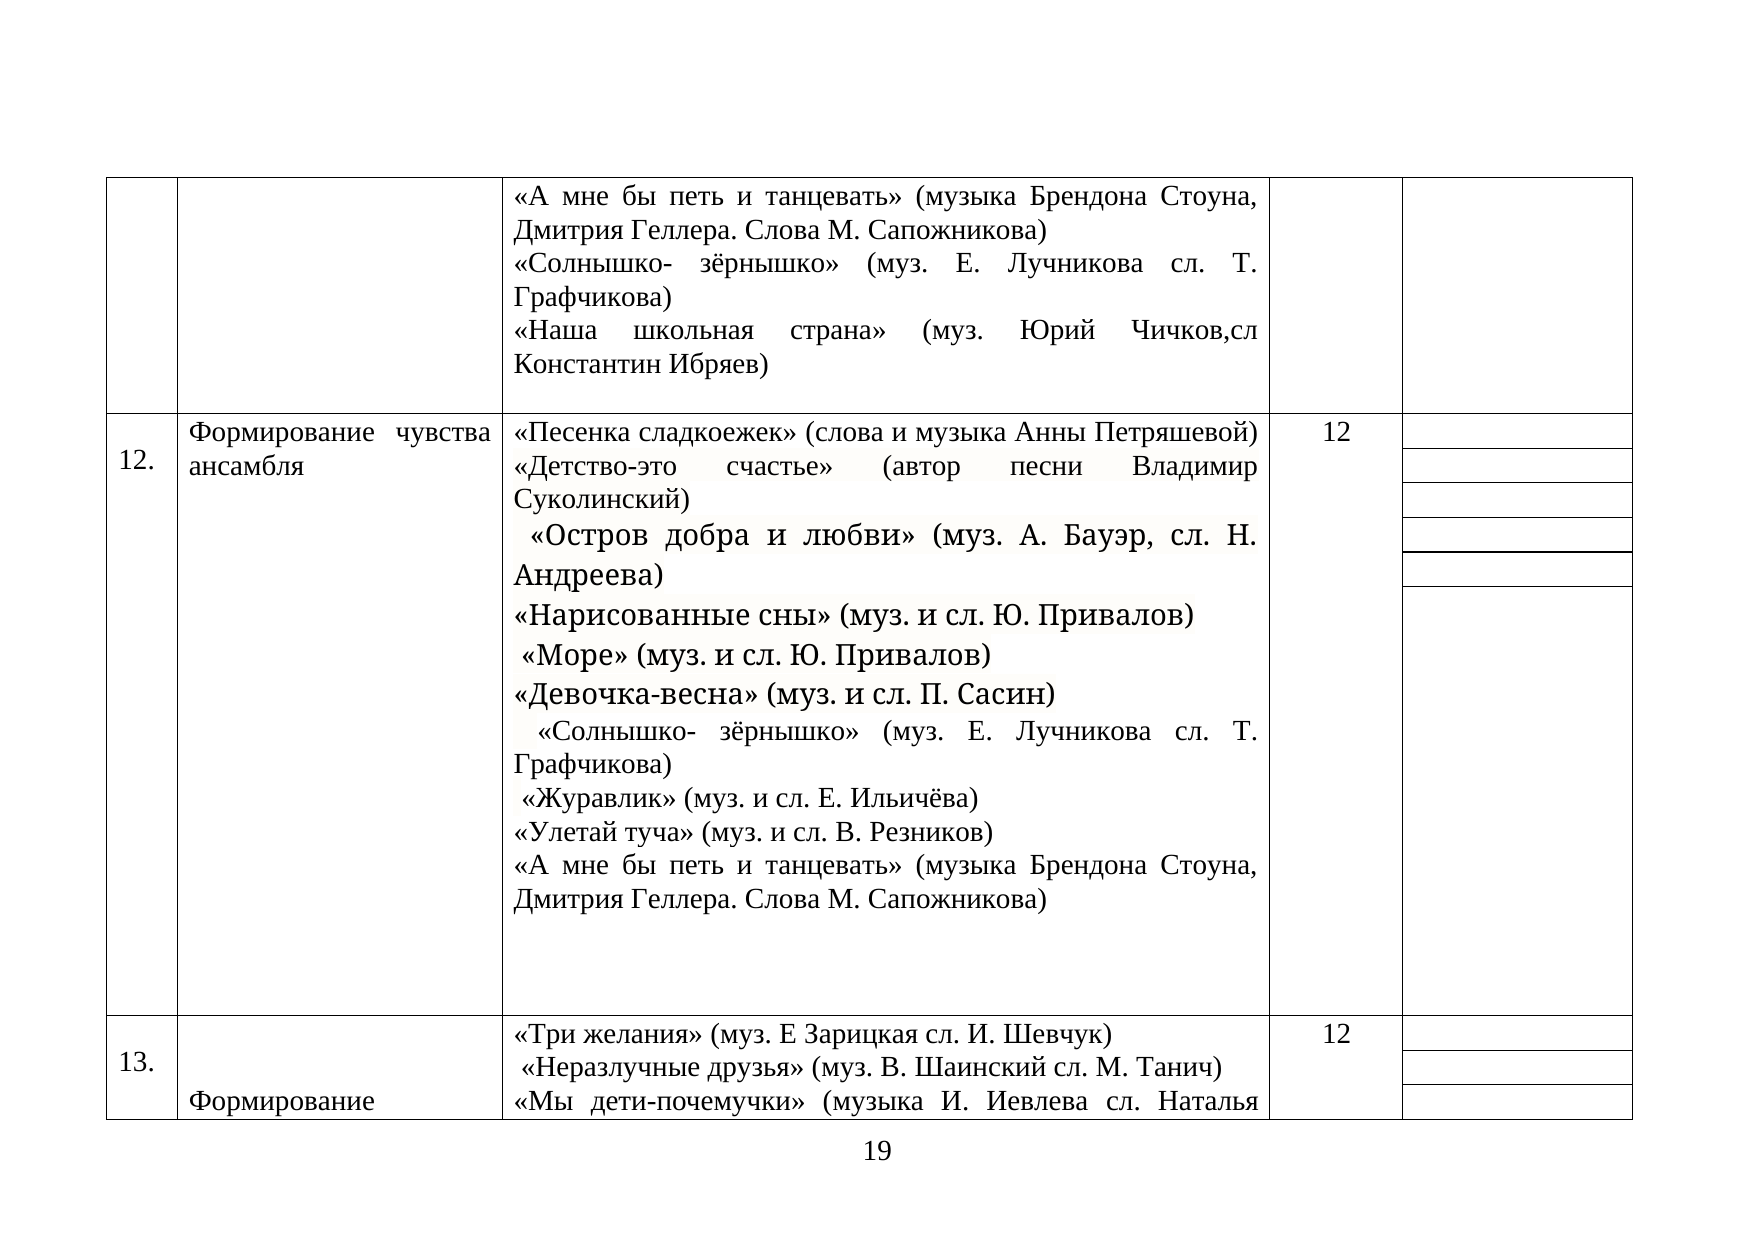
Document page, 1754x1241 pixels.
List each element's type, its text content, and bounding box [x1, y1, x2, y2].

table_cell 13. [107, 1016, 177, 1119]
table_cell 12 [1270, 1016, 1402, 1119]
table_cell [1403, 1016, 1632, 1049]
table_cell [1403, 1085, 1632, 1119]
table_cell [1403, 414, 1632, 448]
table_cell [1403, 483, 1632, 517]
table_cell 12. [107, 414, 177, 1015]
table_cell 12 [1270, 414, 1402, 1015]
table_cell [1403, 553, 1632, 586]
table_cell Формирование сценической культуры. Бережное отношение к голосу. Дыхание и дыхательная гимнастика. [178, 1016, 502, 1119]
table_cell «Песенка сладкоежек» (слова и музыка Анны Петряшевой) «Детство-это счастье» (автор песни Владимир Суколинский) «Остров добра и любви» (муз. А. Бауэр, сл. Н. Андреева) «Нарисованные сны» (муз. и сл. Ю. Привалов) «Море» (муз. и сл. Ю. Привалов) «Девочка-весна» (муз. и сл. П. Сасин) «Солнышко- зёрнышко» (муз. Е. Лучникова сл. Т. Графчикова) «Журавлик» (муз. и сл. Е. Ильичёва) «Улетай туча» (муз. и сл. В. Резников) «А мне бы петь и танцевать» (музыка Брендона Стоуна, Дмитрия Геллера. Слова М. Сапожникова) [503, 414, 1269, 1015]
table_cell «Три желания» (муз. Е Зарицкая сл. И. Шевчук) «Неразлучные друзья» (муз. В. Шаинский сл. М. Танич) «Мы дети-почемучки» (музыка И. Иевлева сл. Наталья Семикозова написано совместно с Еленой Кветной) «Песенка сладкоежек» (слова и музыка Анны Петряшевой) «Детство-это счастье» (автор песни Владимир Суколинский) «Солнышко- зёрнышко» (муз. Е. Лучникова сл. Т. Графчикова) «Остров добра и любви» (муз. А. Бауэр, сл. Н. Андреева) «Улетай туча» (муз. и сл. В. Резников) «А мне бы петь и танцевать» (музыка Брендона Стоуна, Дмитрия Геллера. Слова М. Сапожникова) «Солнышко-зёрнышко» (муз. Е. Лучникова сл. Т. Графчикова) [503, 1016, 1269, 1119]
table_cell [1403, 587, 1632, 1015]
table_cell [1403, 449, 1632, 482]
table_cell [1403, 1051, 1632, 1084]
table_cell [1403, 518, 1632, 551]
table_cell Формирование чувства ансамбля [178, 414, 502, 1015]
table_cell [1403, 178, 1632, 413]
